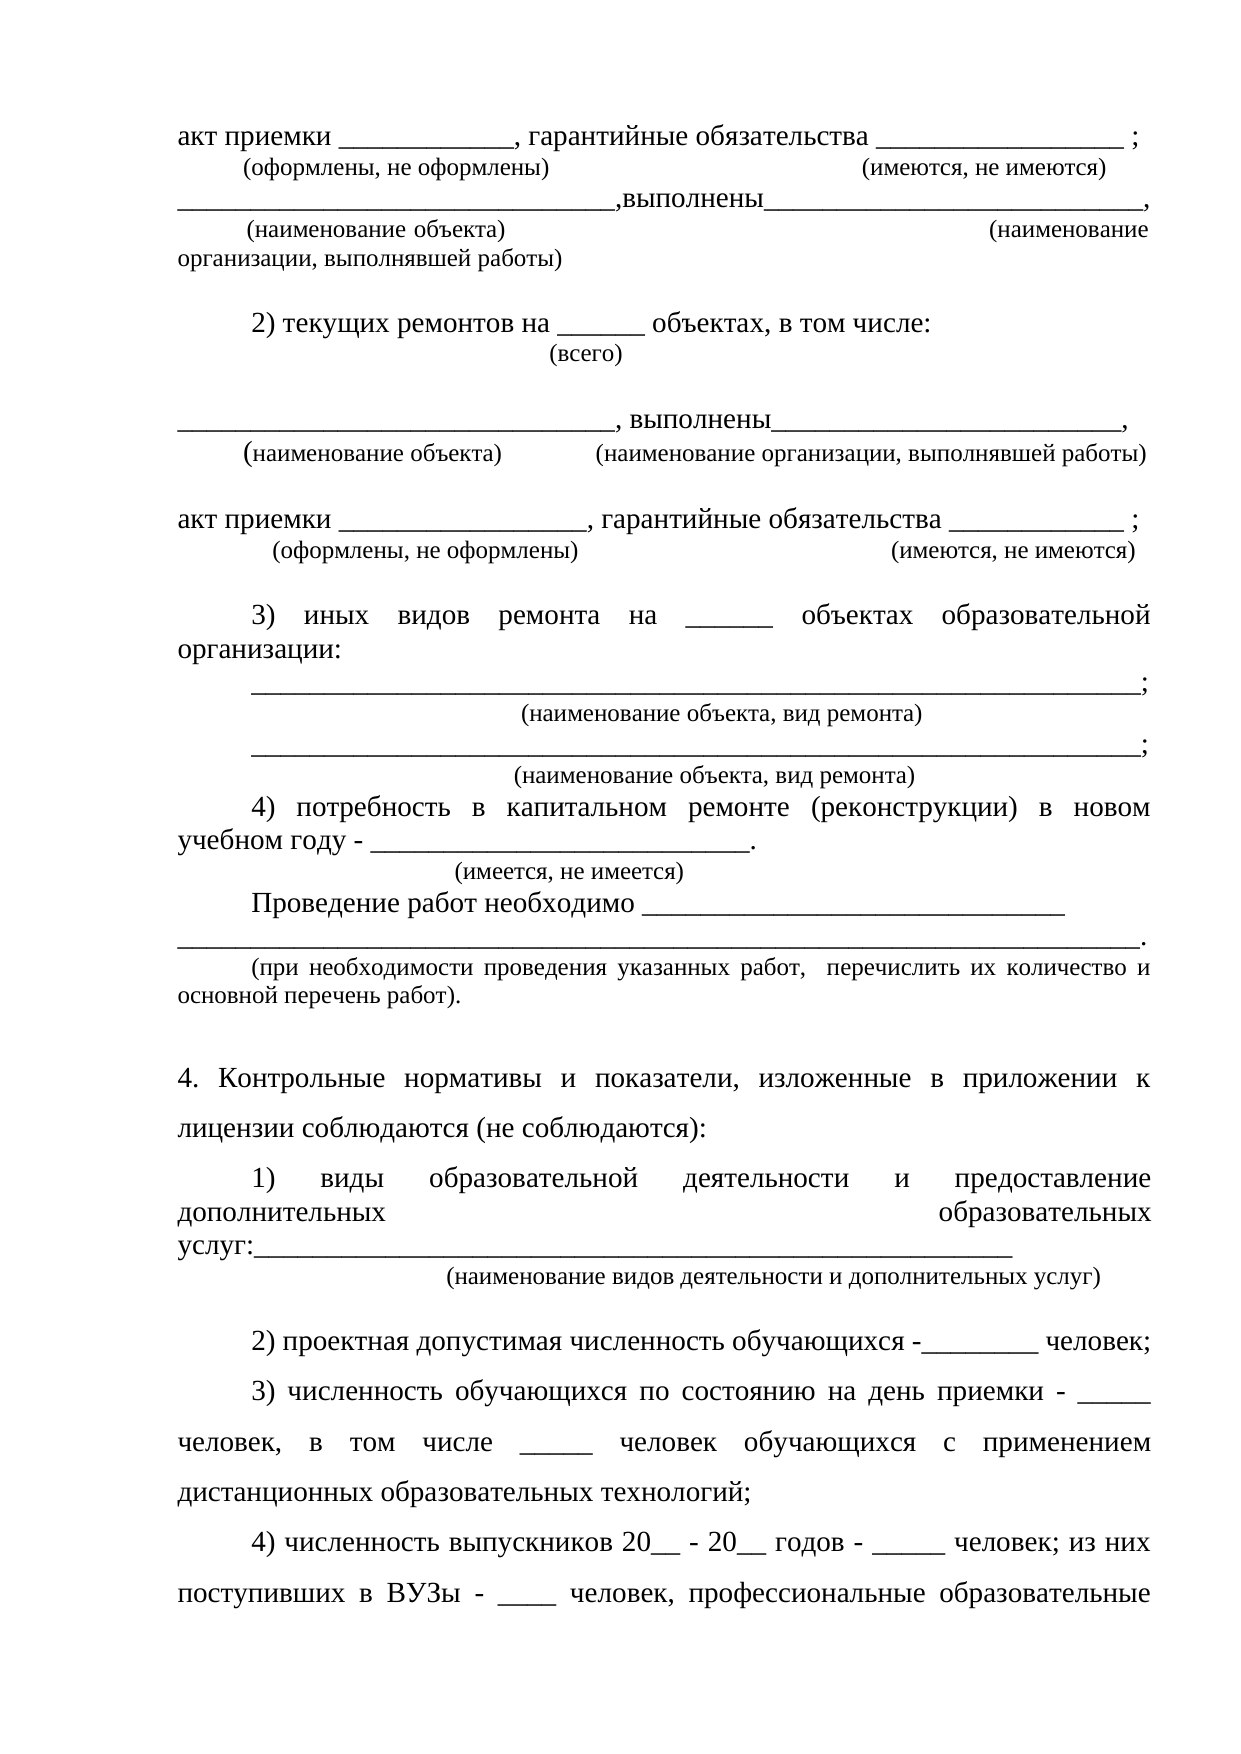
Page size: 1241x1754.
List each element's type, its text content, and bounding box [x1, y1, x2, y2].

text _____________________________________________________________; [177, 727, 1152, 760]
text 2) текущих ремонтов на ______ объектах, в том числе: [177, 305, 1152, 338]
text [177, 1524, 1152, 1608]
text ______________________________,выполнены__________________________, [177, 180, 1152, 214]
text (оформлены, не оформлены) (имеются, не имеются) [177, 535, 1152, 564]
text Проведение работ необходимо _____________________________ [177, 885, 1152, 918]
text (наименование объекта) (наименование организации, выполнявшей работы) [177, 434, 1152, 468]
text __________________________________________________________________. [177, 918, 1152, 952]
text (наименование видов деятельности и дополнительных услуг) [177, 1261, 1152, 1290]
text (всего) [177, 338, 1152, 367]
text (оформлены, не оформлены) (имеются, не имеются) [177, 152, 1152, 180]
text (наименование объекта, вид ремонта) [177, 698, 1152, 727]
text 4. Контрольные нормативы и показатели, изложенные в приложении к лицензии соблюдаются (не соблюдаются): [177, 1060, 1152, 1143]
text акт приемки ____________, гарантийные обязательства _________________ ; [177, 118, 1152, 152]
text _____________________________________________________________; [177, 664, 1152, 698]
text (наименование объекта, вид ремонта) [177, 760, 1152, 789]
text акт приемки _________________, гарантийные обязательства ____________ ; [177, 501, 1152, 535]
text (наименование объекта) (наименование организации, выполнявшей работы) [177, 214, 1152, 271]
text (имеется, не имеется) [177, 856, 1152, 885]
text 4) потребность в капитальном ремонте (реконструкции) в новом учебном году - __________________________. [177, 789, 1152, 856]
text 3) численность обучающихся по состоянию на день приемки - _____ человек, в том числе _____ человек обучающихся с применением дистанционных образовательных технологий; [177, 1373, 1152, 1508]
text 3) иных видов ремонта на ______ объектах образовательной организации: [177, 597, 1152, 664]
text ______________________________, выполнены________________________, [177, 401, 1152, 434]
text (при необходимости проведения указанных работ, перечислить их количество и основной перечень работ). [177, 952, 1152, 1009]
text 1) виды образовательной деятельности и предоставление дополнительных образовательных услуг:____________________________________________________ [177, 1160, 1152, 1261]
text 2) проектная допустимая численность обучающихся -________ человек; [177, 1323, 1152, 1357]
